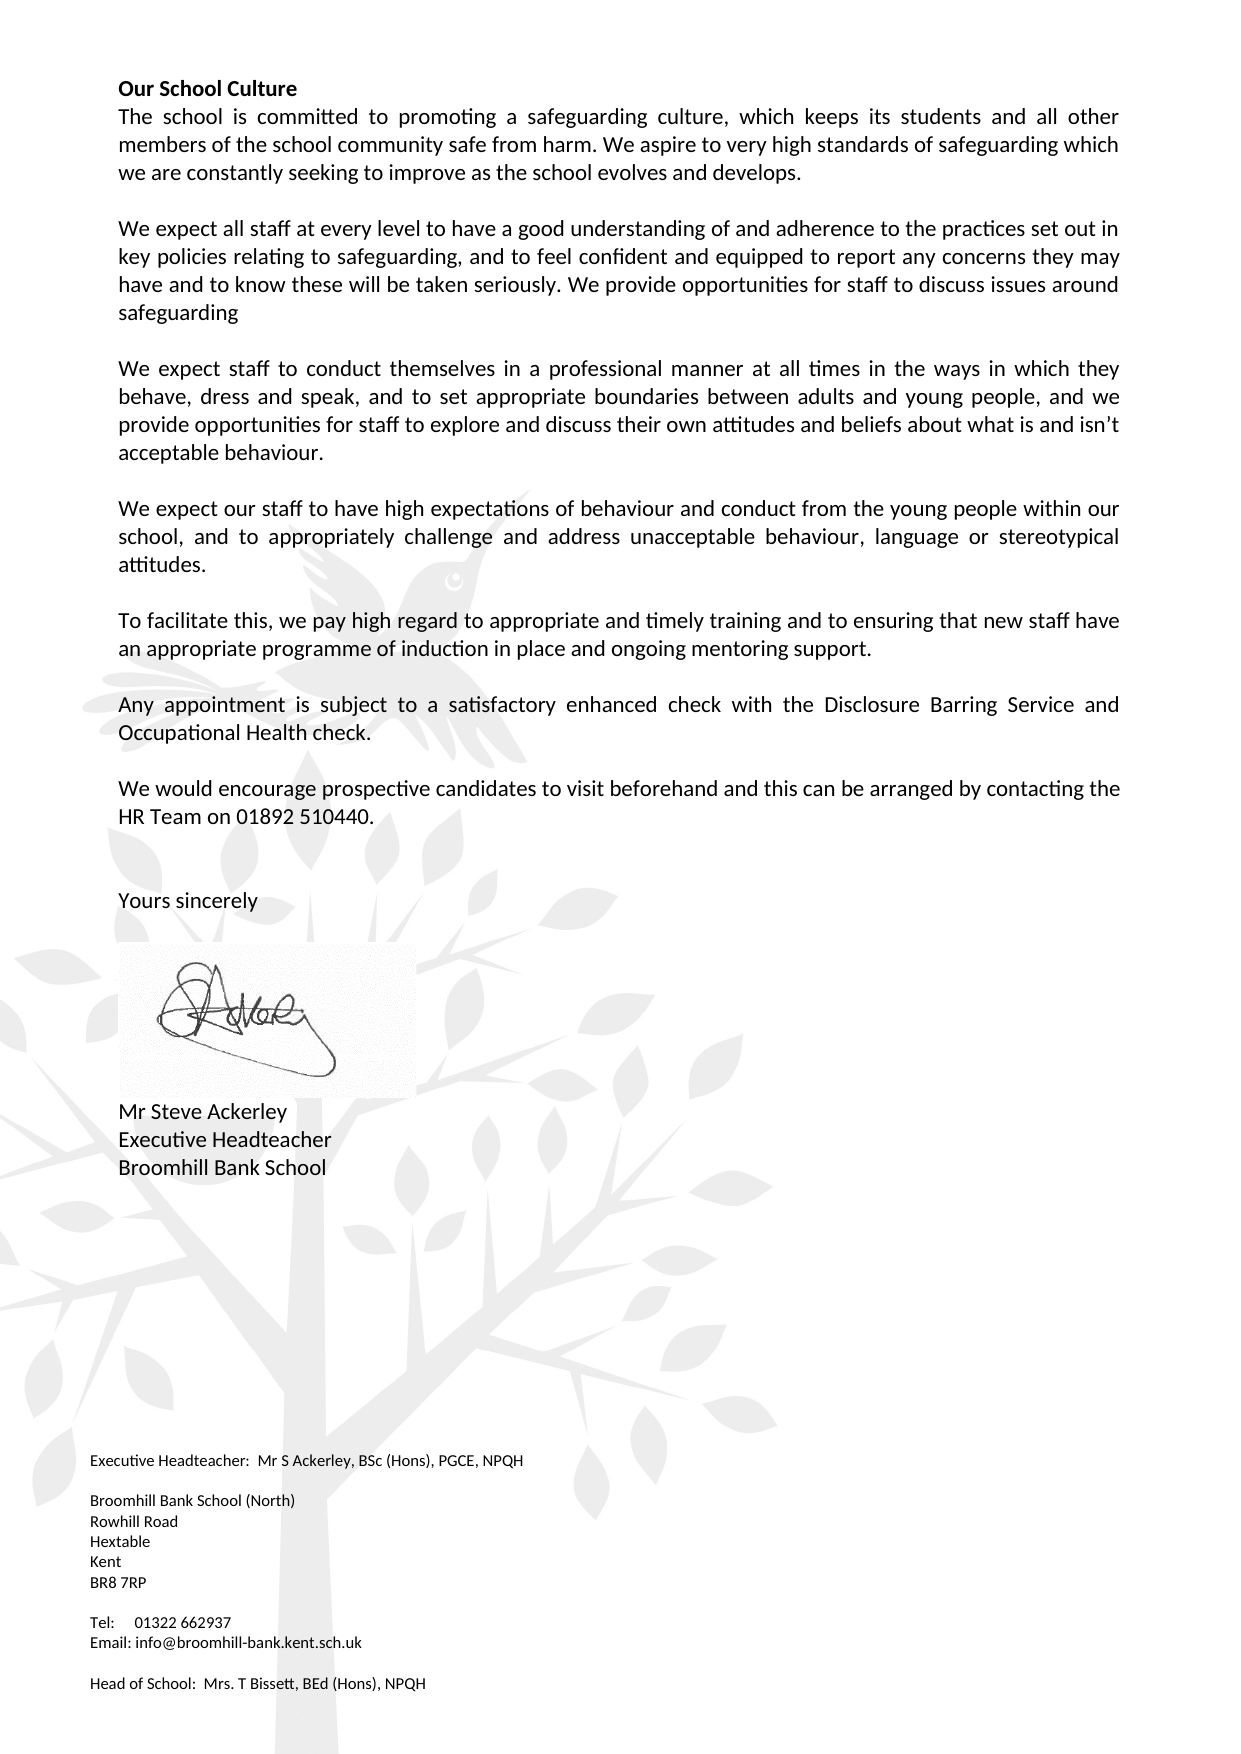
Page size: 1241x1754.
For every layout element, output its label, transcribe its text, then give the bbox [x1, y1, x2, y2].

text To facilitate this, we pay high regard to appropriate and timely training and to ensuring that new staff have an appropriate programme of induction in place and ongoing mentoring support. [118, 606, 1122, 662]
text Any appointment is subject to a satisfactory enhanced check with the Disclosure Barring Service and Occupational Health check. [118, 690, 1122, 746]
text Yours sincerely [118, 886, 1122, 914]
text Our School Culture [118, 74, 1122, 102]
text We expect staff to conduct themselves in a professional manner at all times in the ways in which they behave, dress and speak, and to set appropriate boundaries between adults and young people, and we provide opportunities for staff to explore and discuss their own attitudes and beliefs about what is and isn’t acceptable behaviour. [118, 354, 1122, 466]
text Executive Headteacher [118, 1125, 1122, 1153]
text We expect all staff at every level to have a good understanding of and adherence to the practices set out in key policies relating to safeguarding, and to feel confident and equipped to report any concerns they may have and to know these will be taken seriously. We provide opportunities for staff to discuss issues around safeguarding [118, 214, 1122, 326]
text Broomhill Bank School [118, 1153, 1122, 1181]
text We would encourage prospective candidates to visit beforehand and this can be arranged by contacting the HR Team on 01892 510440. [118, 774, 1122, 830]
picture [0, 487, 779, 1754]
text Mr Steve Ackerley [118, 1097, 1122, 1125]
text The school is committed to promoting a safeguarding culture, which keeps its students and all other members of the school community safe from harm. We aspire to very high standards of safeguarding which we are constantly seeking to improve as the school evolves and develops. [118, 102, 1122, 186]
text We expect our staff to have high expectations of behaviour and conduct from the young people within our school, and to appropriately challenge and address unacceptable behaviour, language or stereotypical attitudes. [118, 494, 1122, 578]
